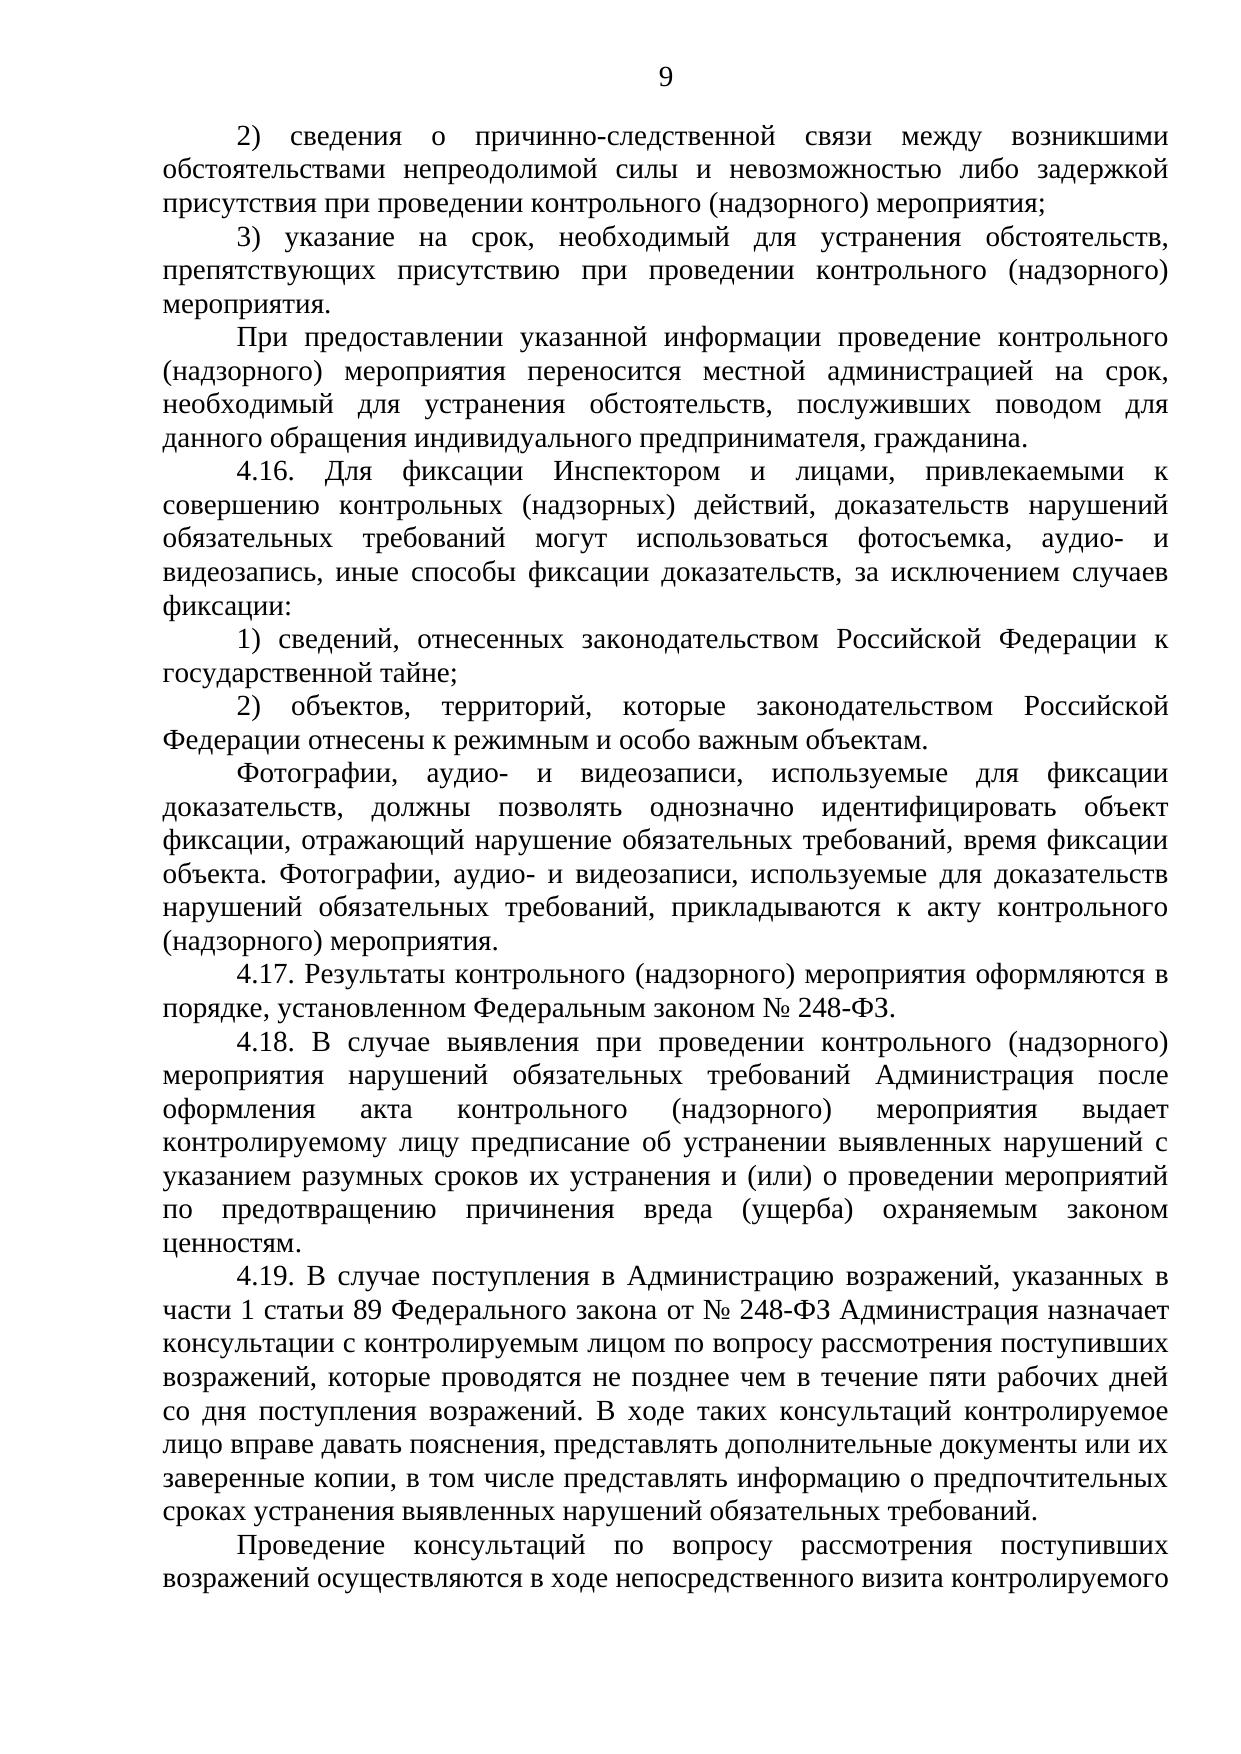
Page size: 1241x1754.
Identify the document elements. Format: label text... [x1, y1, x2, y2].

text 4.18. В случае выявления при проведении контрольного (надзорного) мероприятия нарушений обязательных требований Администрация после оформления акта контрольного (надзорного) мероприятия выдает контролируемому лицу предписание об устранении выявленных нарушений с указанием разумных сроков их устранения и (или) о проведении мероприятий по предотвращению причинения вреда (ущерба) охраняемым законом ценностям. [162, 1024, 1169, 1258]
text 4.16. Для фиксации Инспектором и лицами, привлекаемыми к совершению контрольных (надзорных) действий, доказательств нарушений обязательных требований могут использоваться фотосъемка, аудио- и видеозапись, иные способы фиксации доказательств, за исключением случаев фиксации: [162, 453, 1169, 621]
text 4.19. В случае поступления в Администрацию возражений, указанных в части 1 статьи 89 Федерального закона от № 248-ФЗ Администрация назначает консультации с контролируемым лицом по вопросу рассмотрения поступивших возражений, которые проводятся не позднее чем в течение пяти рабочих дней со дня поступления возражений. В ходе таких консультаций контролируемое лицо вправе давать пояснения, представлять дополнительные документы или их заверенные копии, в том числе представлять информацию о предпочтительных сроках устранения выявленных нарушений обязательных требований. [162, 1258, 1169, 1527]
text 2) сведения о причинно-следственной связи между возникшими обстоятельствами непреодолимой силы и невозможностью либо задержкой присутствия при проведении контрольного (надзорного) мероприятия; [162, 118, 1169, 219]
text При предоставлении указанной информации проведение контрольного (надзорного) мероприятия переносится местной администрацией на срок, необходимый для устранения обстоятельств, послуживших поводом для данного обращения индивидуального предпринимателя, гражданина. [162, 319, 1169, 453]
text 1) сведений, отнесенных законодательством Российской Федерации к государственной тайне; [162, 621, 1169, 688]
text 3) указание на срок, необходимый для устранения обстоятельств, препятствующих присутствию при проведении контрольного (надзорного) мероприятия. [162, 219, 1169, 319]
text Фотографии, аудио- и видеозаписи, используемые для фиксации доказательств, должны позволять однозначно идентифицировать объект фиксации, отражающий нарушение обязательных требований, время фиксации объекта. Фотографии, аудио- и видеозаписи, используемые для доказательств нарушений обязательных требований, прикладываются к акту контрольного (надзорного) мероприятия. [162, 755, 1169, 957]
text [162, 1527, 1169, 1594]
text 2) объектов, территорий, которые законодательством Российской Федерации отнесены к режимным и особо важным объектам. [162, 688, 1169, 755]
text 4.17. Результаты контрольного (надзорного) мероприятия оформляются в порядке, установленном Федеральным законом № 248-ФЗ. [162, 957, 1169, 1024]
